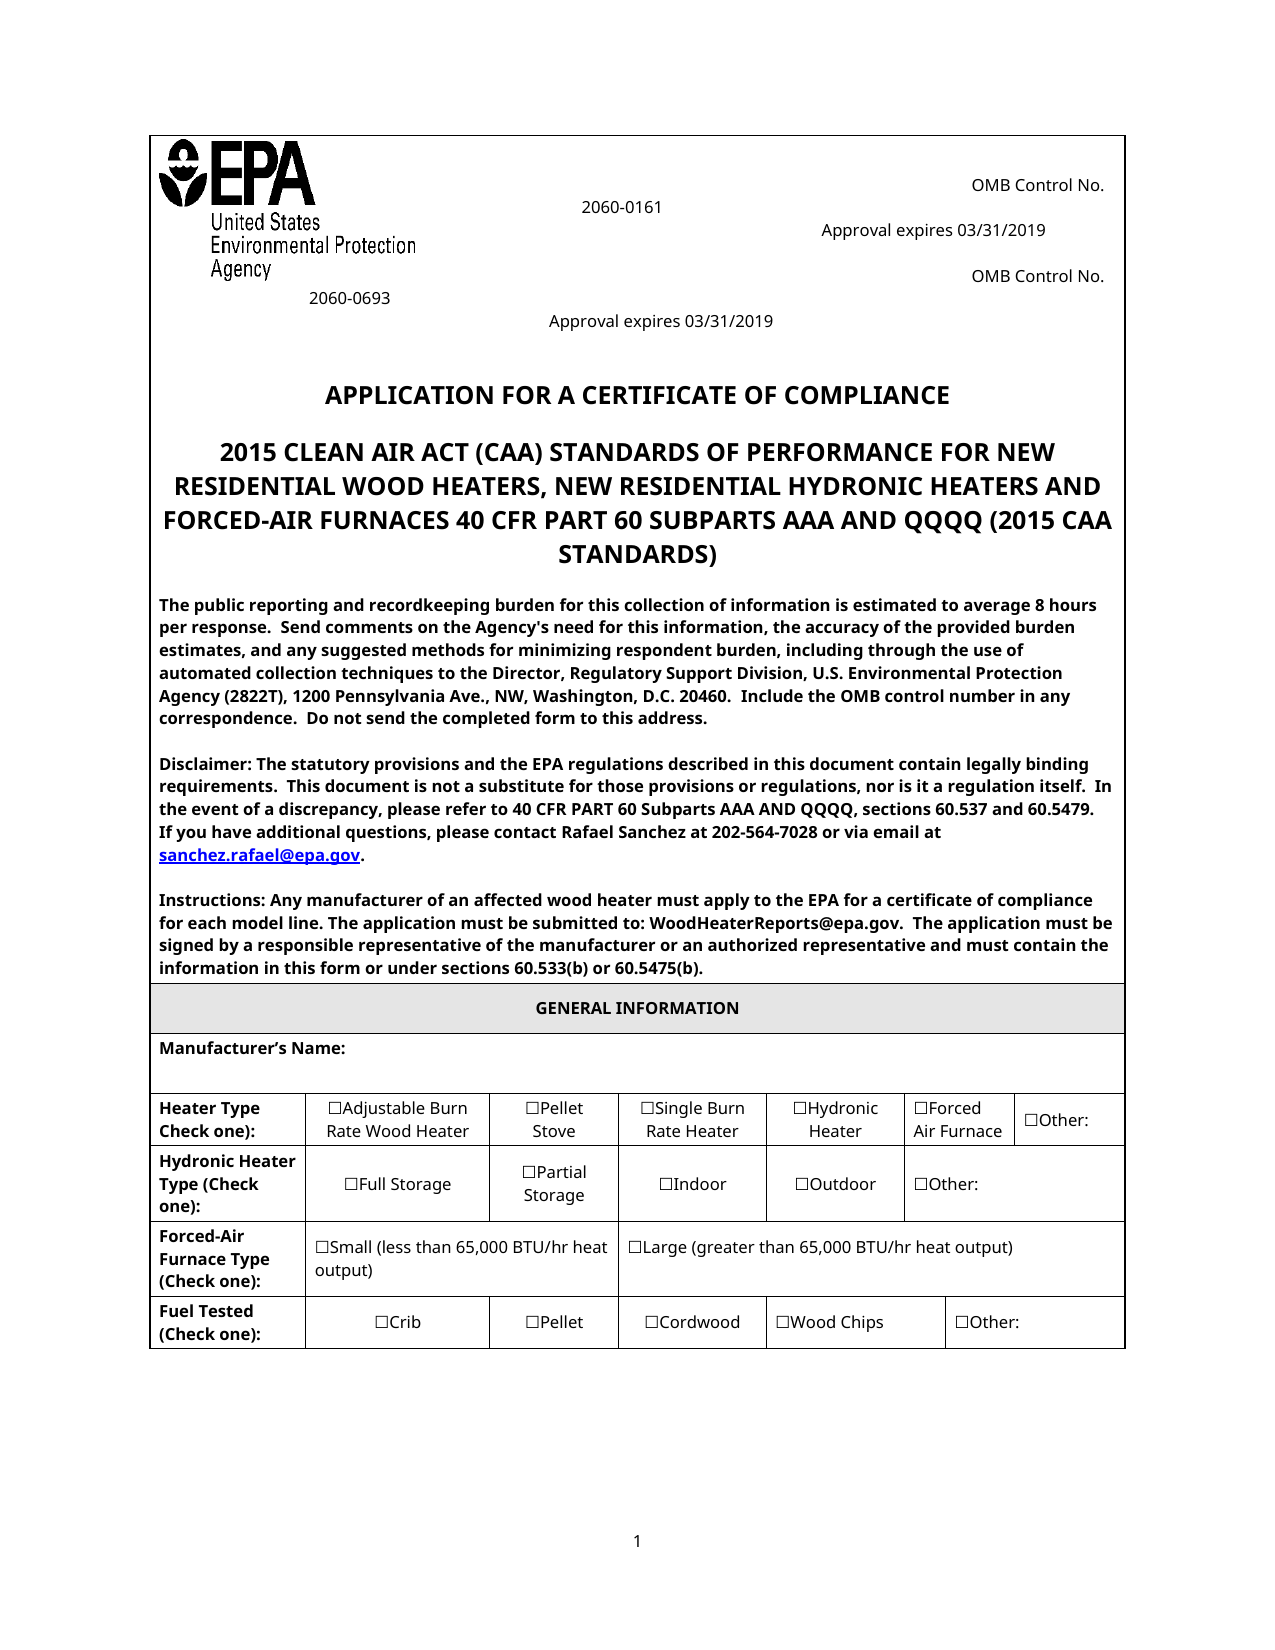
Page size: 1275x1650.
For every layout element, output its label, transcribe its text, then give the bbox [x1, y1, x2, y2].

table_cell Other: [1015, 1094, 1124, 1145]
table_cell Pellet Stove [490, 1094, 618, 1145]
table_cell Single Burn Rate Heater [619, 1094, 766, 1145]
table_cell Adjustable Burn Rate Wood Heater [306, 1094, 489, 1145]
table_cell Cordwood [619, 1297, 766, 1348]
table_cell Forced-Air Furnace Type (Check one): [151, 1222, 305, 1296]
table_cell Pellet [490, 1297, 618, 1348]
table_cell Hydronic Heater [767, 1094, 904, 1145]
table_cell Indoor [619, 1146, 766, 1221]
table_cell Other: [905, 1146, 1124, 1221]
table_cell Small (less than 65,000 BTU/hr heat output) [306, 1222, 618, 1296]
table_cell Full Storage [306, 1146, 489, 1221]
table_cell Heater Type Check one): [151, 1094, 305, 1145]
table_cell Outdoor [767, 1146, 904, 1221]
table_cell Crib [306, 1297, 489, 1348]
table_cell GENERAL INFORMATION [151, 984, 1124, 1033]
table_cell Large (greater than 65,000 BTU/hr heat output) [619, 1222, 1124, 1296]
table_header OMB Control No. 2060-0161 Approval expires 03/31/2019 OMB Control No. 2060-0693 Approval expires 03/31/2019 APPLICATION FOR a CERTIFICATE OF COMPLIANCE 2015 Clean Air Act (CAA) Standards of PerfoRmance for New Residential Wood Heaters, new residential hydronic heaters and forced-air furnaces 40 cfr PART 60 Subparts AAA and QQQQ (2015 CAA Standards) The public reporting and recordkeeping burden for this collection of information is estimated to average 8 hours per response. Send comments on the Agency's need for this information, the accuracy of the provided burden estimates, and any suggested methods for minimizing respondent burden, including through the use of automated collection techniques to the Director, Regulatory Support Division, U.S. Environmental Protection Agency (2822T), 1200 Pennsylvania Ave., NW, Washington, D.C. 20460. Include the OMB control number in any correspondence. Do not send the completed form to this address. Disclaimer: The statutory provisions and the EPA regulations described in this document contain legally binding requirements. This document is not a substitute for those provisions or regulations, nor is it a regulation itself. In the event of a discrepancy, please refer to 40 CFR PART 60 Subparts AAA AND QQQQ, sections 60.537 and 60.5479. If you have additional questions, please contact Rafael Sanchez at 202-564-7028 or via email at sanchez.rafael@epa.gov. Instructions: Any manufacturer of an affected wood heater must apply to the EPA for a certificate of compliance for each model line. The application must be submitted to: WoodHeaterReports@epa.gov. The application must be signed by a responsible representative of the manufacturer or an authorized representative and must contain the information in this form or under sections 60.533(b) or 60.5475(b). [151, 136, 1124, 982]
table_cell Partial Storage [490, 1146, 618, 1221]
table_cell Other: [946, 1297, 1124, 1348]
table_cell Forced Air Furnace [905, 1094, 1014, 1145]
table_cell Hydronic Heater Type (Check one): [151, 1146, 305, 1221]
table_cell Fuel Tested (Check one): [151, 1297, 305, 1348]
table_cell Manufacturer’s Name: [151, 1034, 1124, 1093]
table_cell Wood Chips [767, 1297, 945, 1348]
